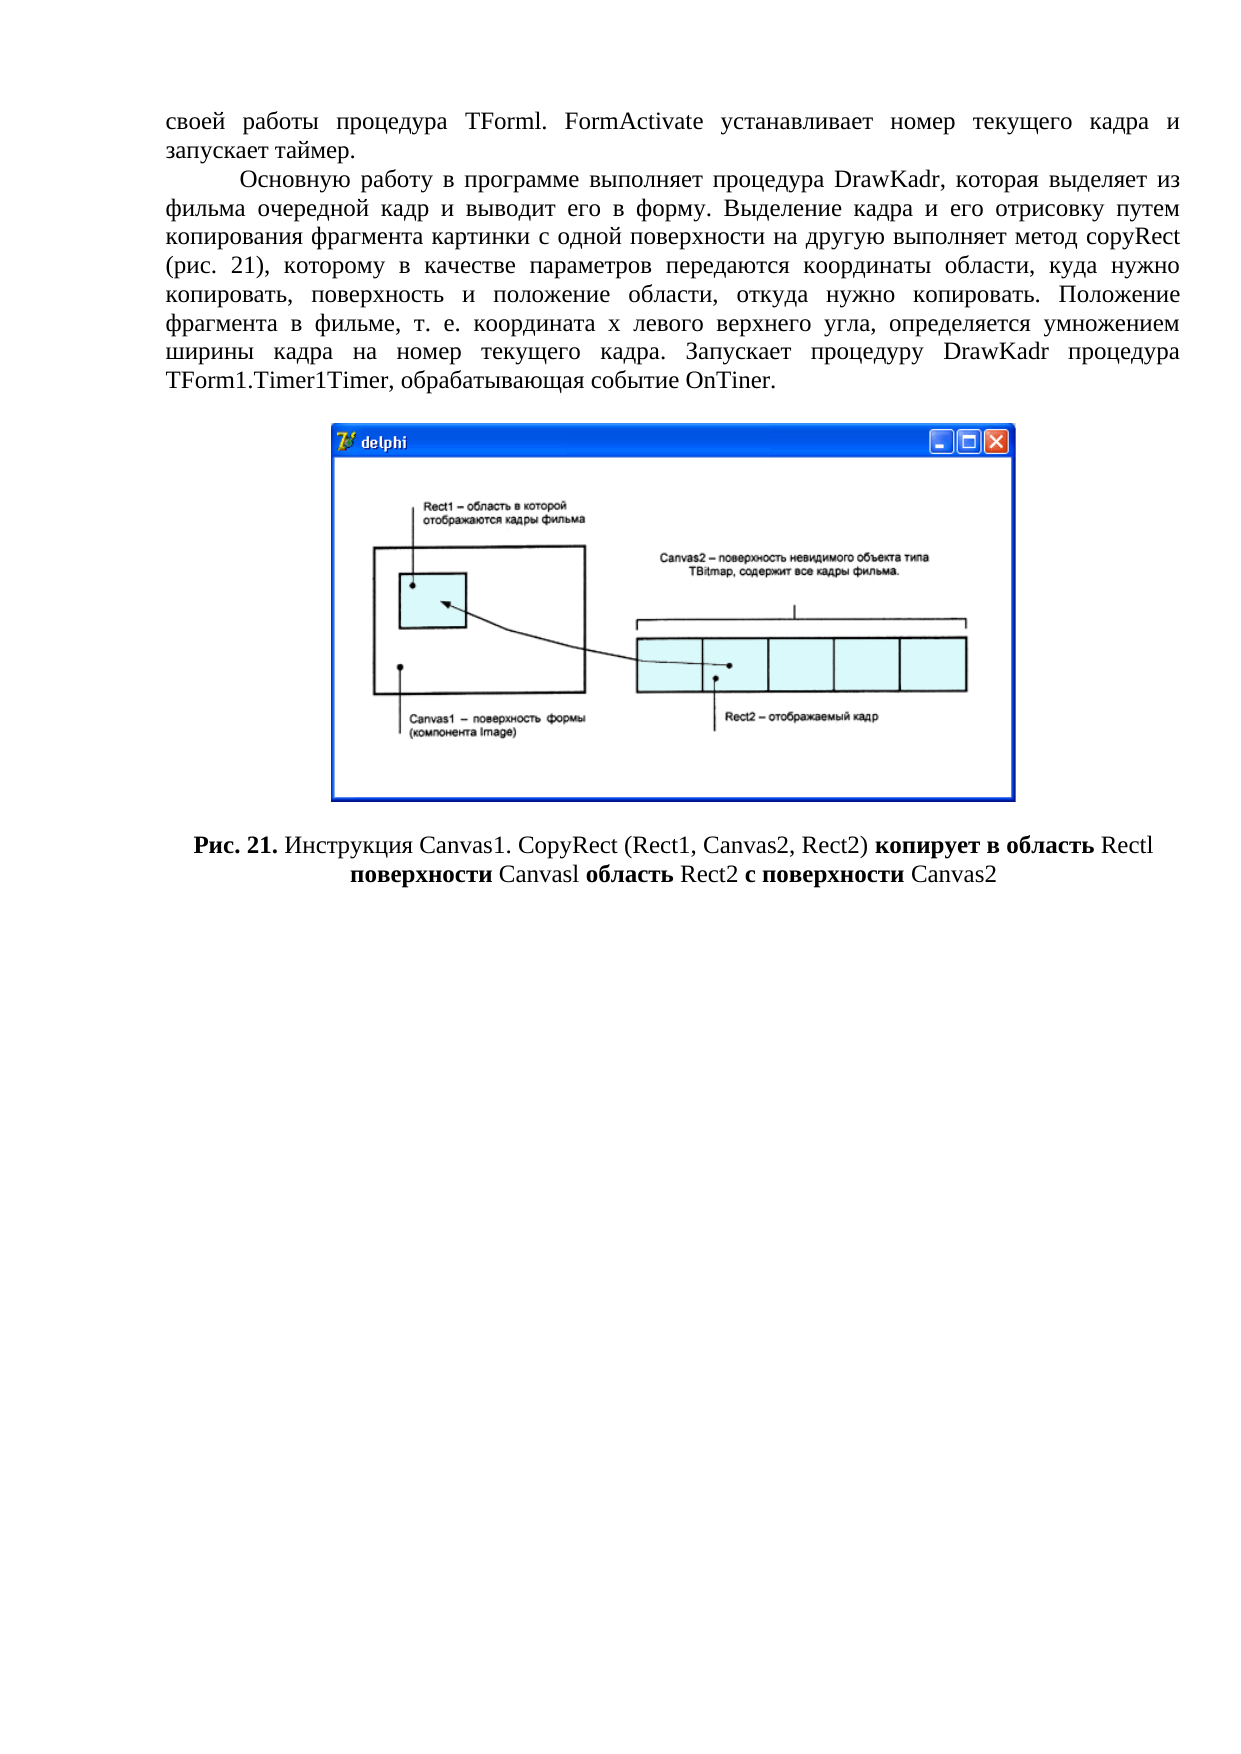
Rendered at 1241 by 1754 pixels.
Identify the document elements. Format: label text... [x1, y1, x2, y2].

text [165, 106, 1181, 164]
text Рис. 21. Инструкция Canvas1. CopyRect (Rect1, Canvas2, Rect2) копирует в область Rectl поверхности Canvasl область Rect2 с поверхности Canvas2 [165, 831, 1181, 888]
picture [331, 423, 1016, 802]
text Основную работу в программе выполняет процедура DrawKadr, которая выделяет из фильма очередной кадр и выводит его в форму. Выделение кадра и его отрисовку путем копирования фрагмента картинки с одной поверхности на другую выполняет метод copyRect (рис. 21), которому в качестве параметров передаются координаты области, куда нужно копировать, поверхность и положение области, откуда нужно копировать. Положение фрагмента в фильме, т. е. координата х левого верхнего угла, определяется умножением ширины кадра на номер текущего кадра. Запускает процедуру DrawKadr процедура TForm1.Timer1Timer, обрабатывающая событие OnTiner. [165, 164, 1181, 394]
